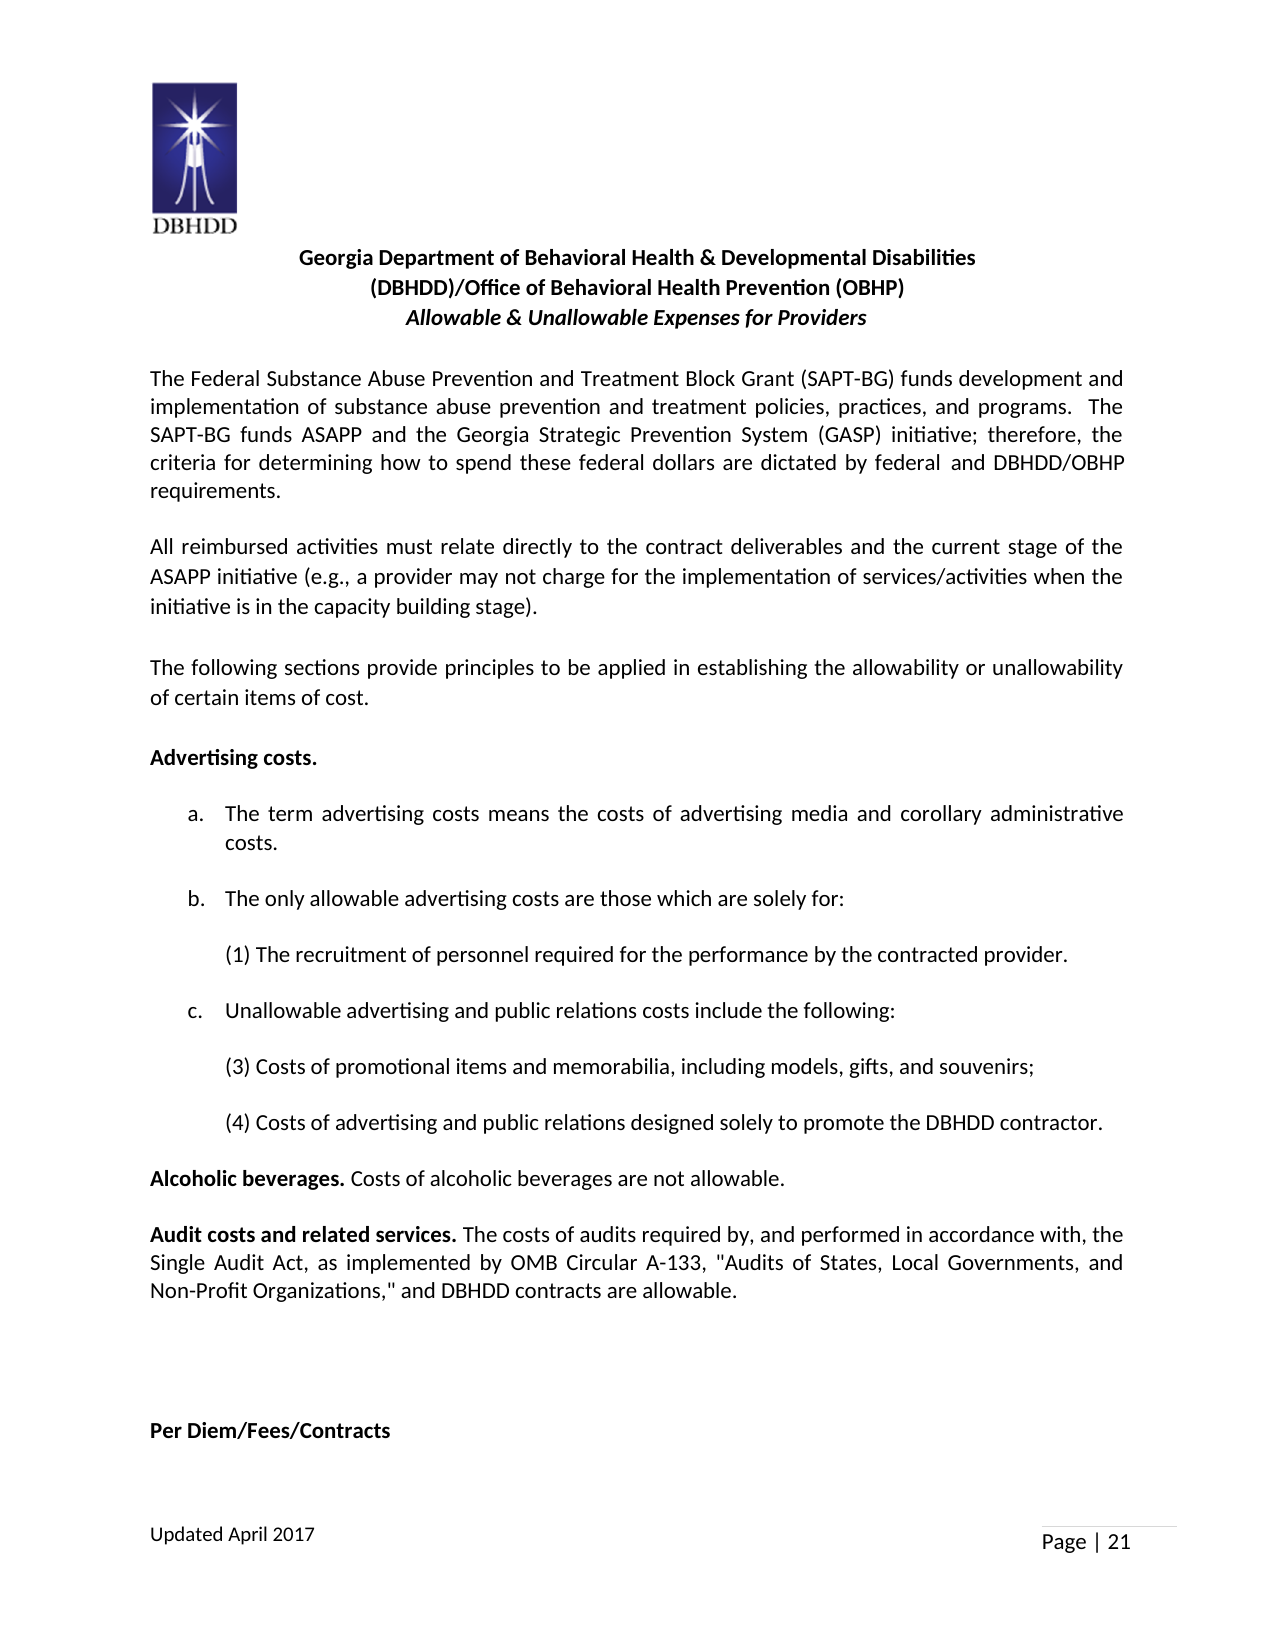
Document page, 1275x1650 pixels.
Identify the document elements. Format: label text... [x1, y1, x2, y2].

text Georgia Department of Behavioral Health & Developmental Disabilities [150, 243, 1125, 271]
text Advertising costs. [150, 743, 1125, 772]
text Alcoholic beverages. Costs of alcoholic beverages are not allowable. [150, 1164, 1125, 1192]
picture [151, 82, 238, 236]
text Audit costs and related services. The costs of audits required by, and performed in accordance with, the Single Audit Act, as implemented by OMB Circular A-133, "Audits of States, Local Governments, and Non-Profit Organizations," and DBHDD contracts are allowable. [150, 1220, 1125, 1304]
text Per Diem/Fees/Contracts [150, 1416, 1125, 1444]
text Allowable & Unallowable Expenses for Providers [150, 303, 1125, 332]
text The following sections provide principles to be applied in establishing the allowability or unallowability of certain items of cost. [150, 653, 1125, 711]
list The term advertising costs means the costs of advertising media and corollary administrative costs. [187, 799, 1125, 884]
text The Federal Substance Abuse Prevention and Treatment Block Grant (SAPT-BG) funds development and implementation of substance abuse prevention and treatment policies, practices, and programs. The SAPT-BG funds ASAPP and the Georgia Strategic Prevention System (GASP) initiative; therefore, the criteria for determining how to spend these federal dollars are dictated by federal and DBHDD/OBHP requirements. [150, 364, 1125, 504]
text All reimbursed activities must relate directly to the contract deliverables and the current stage of the ASAPP initiative (e.g., a provider may not charge for the implementation of services/activities when the initiative is in the capacity building stage). [150, 532, 1125, 621]
text (DBHDD)/Office of Behavioral Health Prevention (OBHP) [150, 273, 1125, 301]
list The only allowable advertising costs are those which are solely for: (1) The recruitment of personnel required for the performance by the contracted provider. [187, 884, 1125, 996]
list Unallowable advertising and public relations costs include the following: (3) Costs of promotional items and memorabilia, including models, gifts, and souvenirs; (4) Costs of advertising and public relations designed solely to promote the DBHDD contractor. [187, 996, 1125, 1136]
